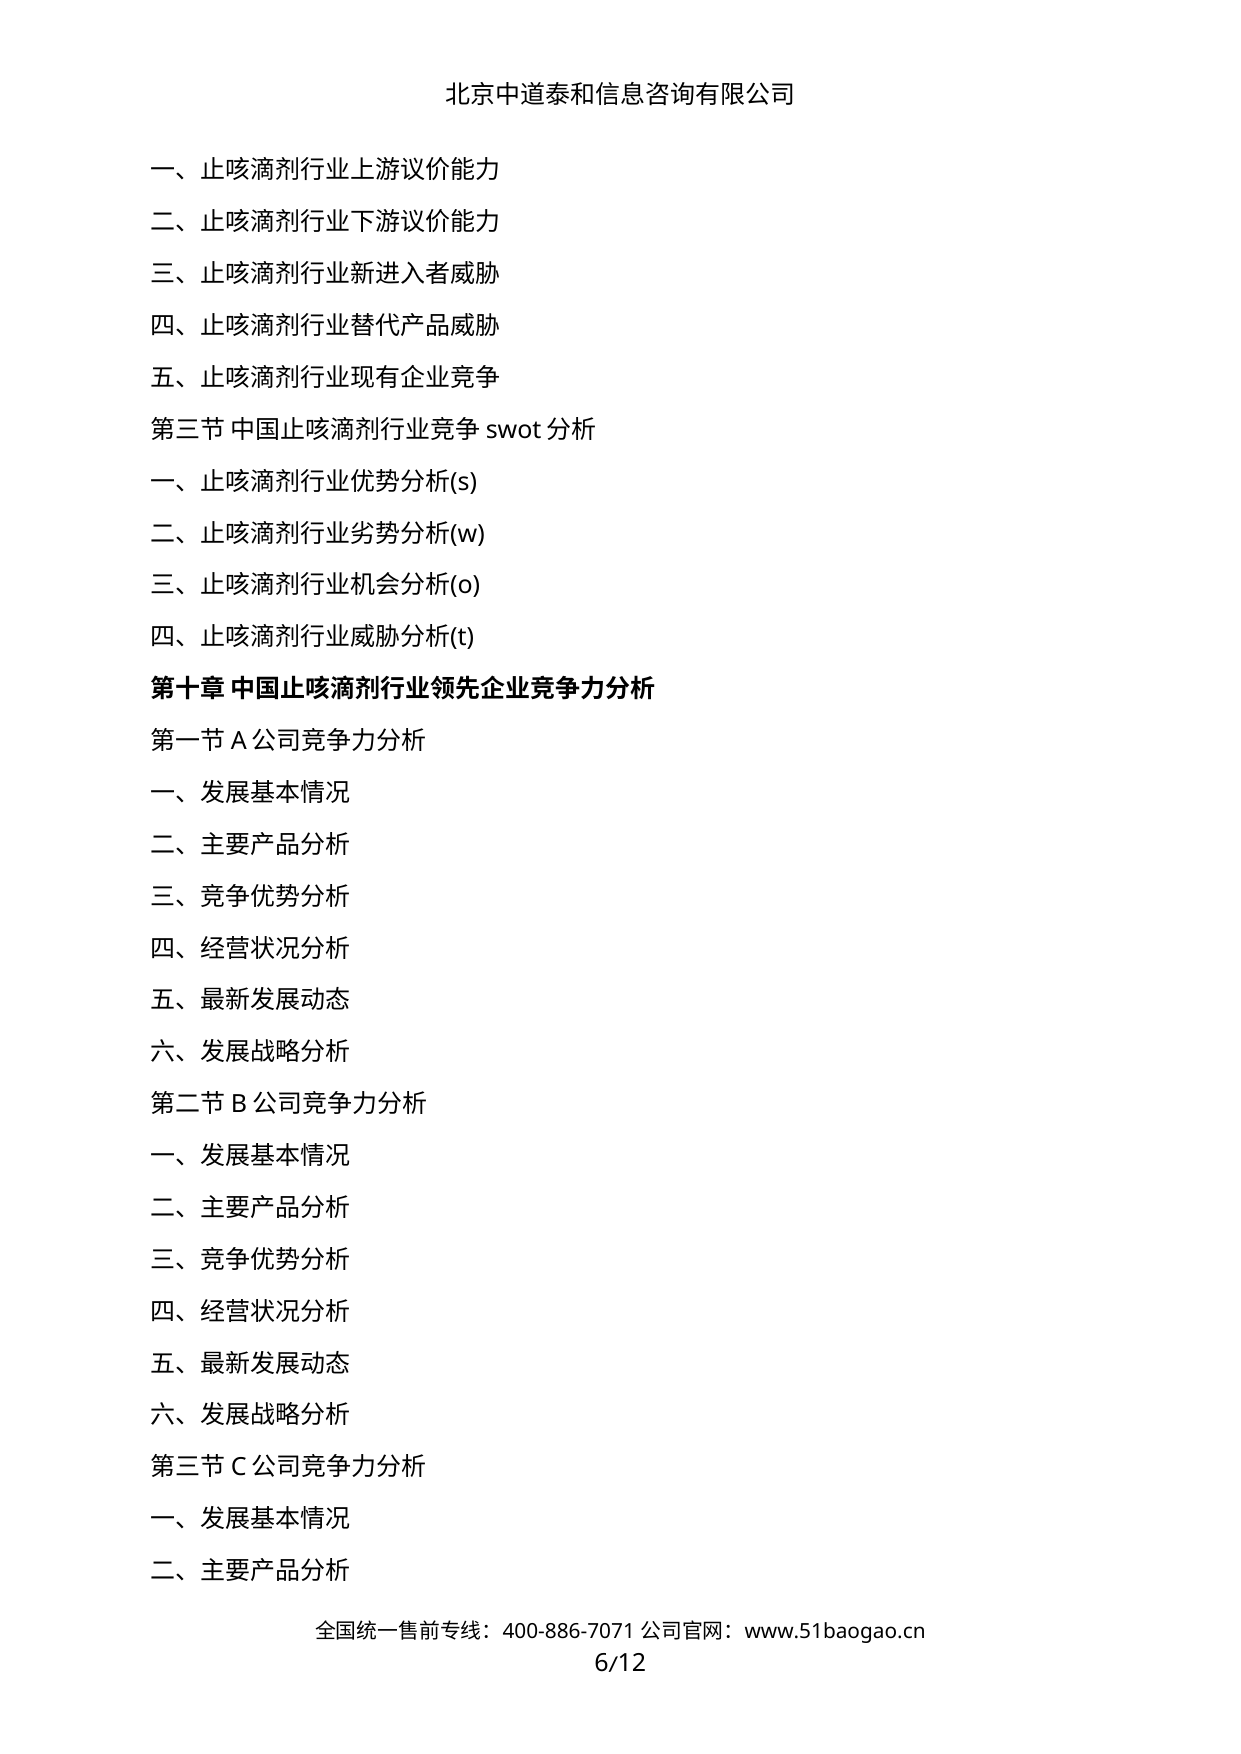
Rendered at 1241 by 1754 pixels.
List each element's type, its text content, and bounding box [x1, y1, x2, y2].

text 一、发展基本情况 [150, 1499, 1090, 1535]
text 一、止咳滴剂行业优势分析(s) [150, 461, 1090, 497]
text 一、发展基本情况 [150, 1136, 1090, 1172]
text 三、竞争优势分析 [150, 876, 1090, 912]
text 四、止咳滴剂行业替代产品威胁 [150, 306, 1090, 342]
text 二、主要产品分析 [150, 1187, 1090, 1224]
text 五、最新发展动态 [150, 980, 1090, 1016]
text 三、竞争优势分析 [150, 1239, 1090, 1276]
text 二、主要产品分析 [150, 1551, 1090, 1587]
text 五、最新发展动态 [150, 1343, 1090, 1379]
text 第二节 B公司竞争力分析 [150, 1084, 1090, 1120]
text 五、止咳滴剂行业现有企业竞争 [150, 357, 1090, 394]
text 六、发展战略分析 [150, 1032, 1090, 1068]
text 二、主要产品分析 [150, 824, 1090, 861]
text 第十章 中国止咳滴剂行业领先企业竞争力分析 [150, 669, 1090, 705]
text 第三节 C公司竞争力分析 [150, 1447, 1090, 1483]
text 四、止咳滴剂行业威胁分析(t) [150, 617, 1090, 653]
text 二、止咳滴剂行业劣势分析(w) [150, 513, 1090, 549]
text 一、止咳滴剂行业上游议价能力 [150, 150, 1090, 186]
text 第一节 A公司竞争力分析 [150, 721, 1090, 757]
text 六、发展战略分析 [150, 1395, 1090, 1431]
text 四、经营状况分析 [150, 1291, 1090, 1327]
text 三、止咳滴剂行业机会分析(o) [150, 565, 1090, 601]
text 四、经营状况分析 [150, 928, 1090, 964]
text 二、止咳滴剂行业下游议价能力 [150, 202, 1090, 238]
text 三、止咳滴剂行业新进入者威胁 [150, 254, 1090, 290]
text 一、发展基本情况 [150, 772, 1090, 809]
text 第三节 中国止咳滴剂行业竞争swot分析 [150, 409, 1090, 446]
